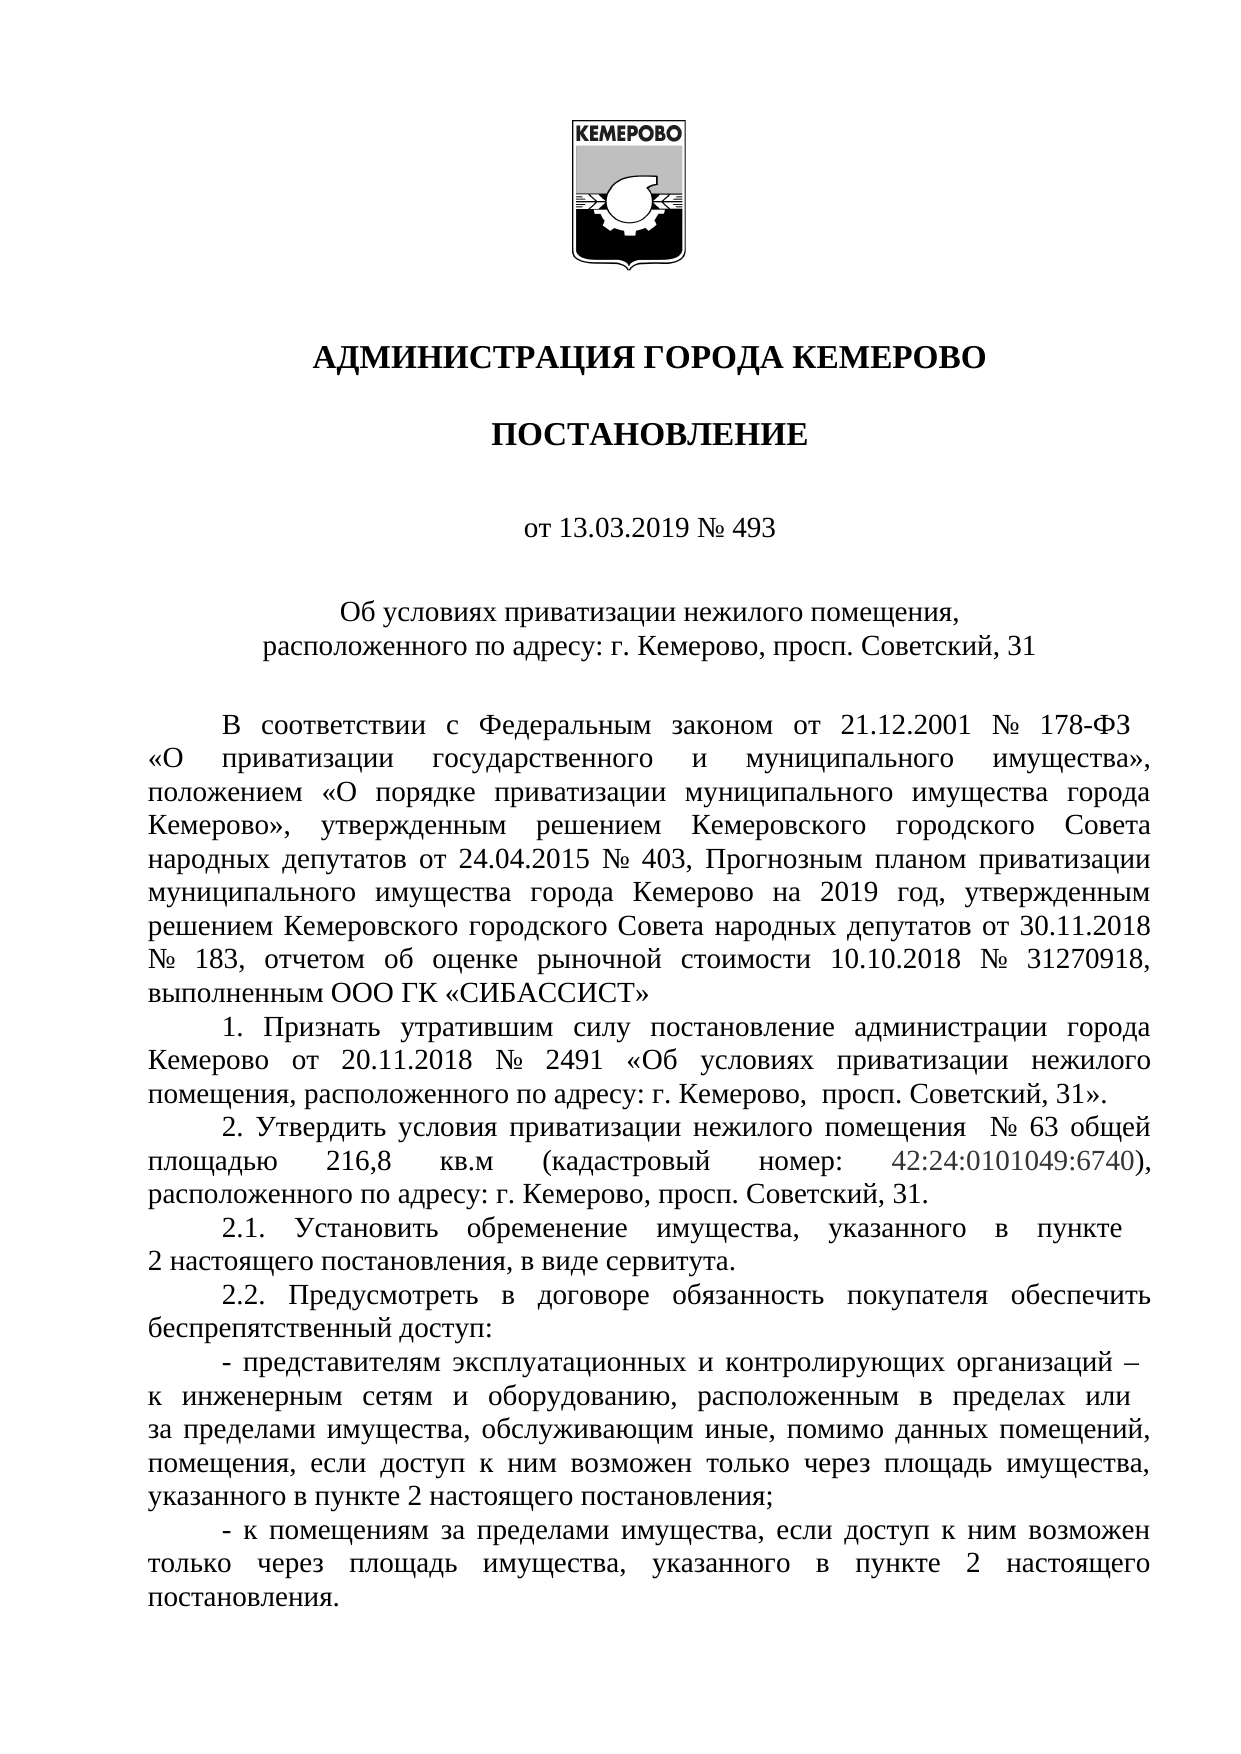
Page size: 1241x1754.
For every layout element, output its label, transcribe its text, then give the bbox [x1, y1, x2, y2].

text 2.2. Предусмотреть в договоре обязанность покупателя обеспечить беспрепятственный доступ: [148, 1277, 1152, 1344]
text расположенного по адресу: г. Кемерово, просп. Советский, 31 [148, 628, 1152, 661]
text 2. Утвердить условия приватизации нежилого помещения № 63 общей площадью 216,8 кв.м (кадастровый номер: 42:24:0101049:6740), расположенного по адресу: г. Кемерово, просп. Советский, 31. [148, 1109, 1152, 1210]
text АДМИНИСТРАЦИЯ ГОРОДА КЕМЕРОВО [148, 338, 1152, 376]
text 1. Признать утратившим силу постановление администрации города Кемерово от 20.11.2018 № 2491 «Об условиях приватизации нежилого помещения, расположенного по адресу: г. Кемерово, просп. Советский, 31». [148, 1009, 1152, 1109]
text 2.1. Установить обременение имущества, указанного в пункте 2 настоящего постановления, в виде сервитута. [148, 1210, 1152, 1277]
text ПОСТАНОВЛЕНИЕ [148, 414, 1152, 453]
text В соответствии с Федеральным законом от 21.12.2001 № 178-ФЗ «О приватизации государственного и муниципального имущества», положением «О порядке приватизации муниципального имущества города Кемерово», утвержденным решением Кемеровского городского Совета народных депутатов от 24.04.2015 № 403, Прогнозным планом приватизации муниципального имущества города Кемерово на 2019 год, утвержденным решением Кемеровского городского Совета народных депутатов от 30.11.2018 № 183, отчетом об оценке рыночной стоимости 10.10.2018 № 31270918, выполненным ООО ГК «СИБАССИСТ» [148, 707, 1152, 1009]
text Об условиях приватизации нежилого помещения, [148, 594, 1152, 628]
text от 13.03.2019 № 493 [148, 510, 1152, 544]
text - представителям эксплуатационных и контролирующих организаций – к инженерным сетям и оборудованию, расположенным в пределах или за пределами имущества, обслуживающим иные, помимо данных помещений, помещения, если доступ к ним возможен только через площадь имущества, указанного в пункте 2 настоящего постановления; [148, 1344, 1152, 1512]
picture [572, 120, 686, 271]
text - к помещениям за пределами имущества, если доступ к ним возможен только через площадь имущества, указанного в пункте 2 настоящего постановления. [148, 1512, 1152, 1612]
